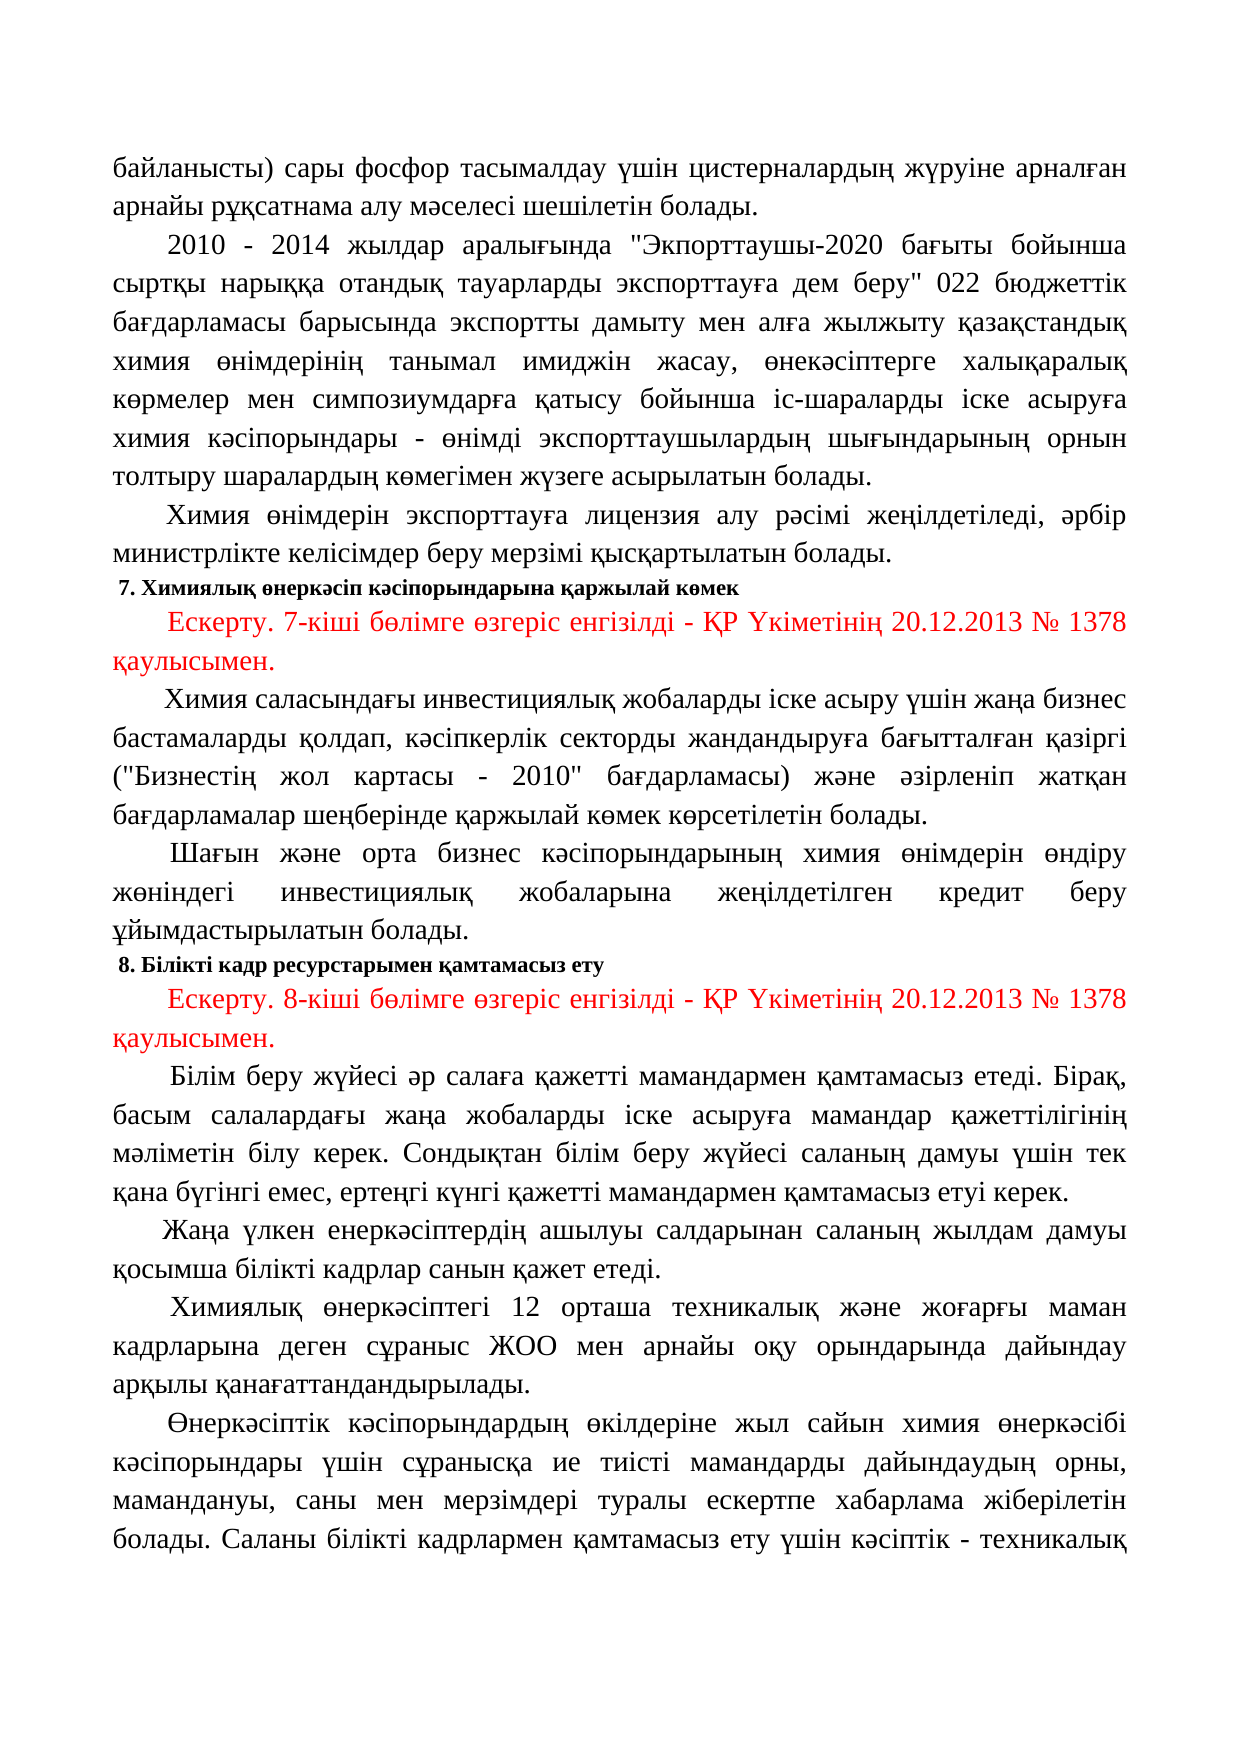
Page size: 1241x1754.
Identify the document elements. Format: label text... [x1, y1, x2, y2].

text 8. Білікті кадр ресурстарымен қамтамасыз ету [112, 951, 1128, 977]
text 2010 - 2014 жылдар аралығында "Экпорттаушы-2020 бағыты бойынша сыртқы нарыққа отандық тауарларды экспорттауға дем беру" 022 бюджеттік бағдарламасы барысында экспортты дамыту мен алға жылжыту қазақстандық химия өнімдерінің танымал имиджін жасау, өнекәсіптерге халықаралық көрмелер мен симпозиумдарға қатысу бойынша іс-шараларды іске асыруға химия кәсіпорындары - өнімді экспорттаушылардың шығындарының орнын толтыру шаралардың көмегімен жүзеге асырылатын болады. [112, 227, 1128, 492]
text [112, 150, 1128, 222]
text Шағын және орта бизнес кәсіпорындарының химия өнімдерін өндіру жөніндегі инвестициялық жобаларына жеңілдетілген кредит беру ұйымдастырылатын болады. [112, 835, 1128, 946]
text Ескерту. 8-кіші бөлімге өзгеріс енгізілді - ҚР Үкіметінің 20.12.2013 № 1378 қаулысымен. [112, 981, 1128, 1053]
text Ескерту. 7-кіші бөлімге өзгеріс енгізілді - ҚР Үкіметінің 20.12.2013 № 1378 қаулысымен. [112, 604, 1128, 676]
text 7. Химиялық өнеркәсіп кәсіпорындарына қаржылай көмек [112, 574, 1128, 600]
text Жаңа үлкен енеркәсіптердің ашылуы салдарынан саланың жылдам дамуы қосымша білікті кадрлар санын қажет етеді. [112, 1212, 1128, 1284]
text Химиялық өнеркәсіптегі 12 орташа техникалық және жоғарғы маман кадрларына деген сұраныс ЖОО мен арнайы оқу орындарында дайындау арқылы қанағаттандандырылады. [112, 1289, 1128, 1400]
text Химия өнімдерін экспорттауға лицензия алу рәсімі жеңілдетіледі, әрбір министрлікте келісімдер беру мерзімі қысқартылатын болады. [112, 497, 1128, 569]
text Білім беру жүйесі әр салаға қажетті мамандармен қамтамасыз етеді. Бірақ, басым салалардағы жаңа жобаларды іске асыруға мамандар қажеттілігінің мәліметін білу керек. Сондықтан білім беру жүйесі саланың дамуы үшін тек қана бүгінгі емес, ертеңгі күнгі қажетті мамандармен қамтамасыз етуі керек. [112, 1058, 1128, 1207]
text Химия саласындағы инвестициялық жобаларды іске асыру үшін жаңа бизнес бастамаларды қолдап, кәсіпкерлік секторды жандандыруға бағытталған қазіргі ("Бизнестің жол картасы - 2010" бағдарламасы) және әзірленіп жатқан бағдарламалар шеңберінде қаржылай көмек көрсетілетін болады. [112, 681, 1128, 830]
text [112, 1405, 1128, 1554]
